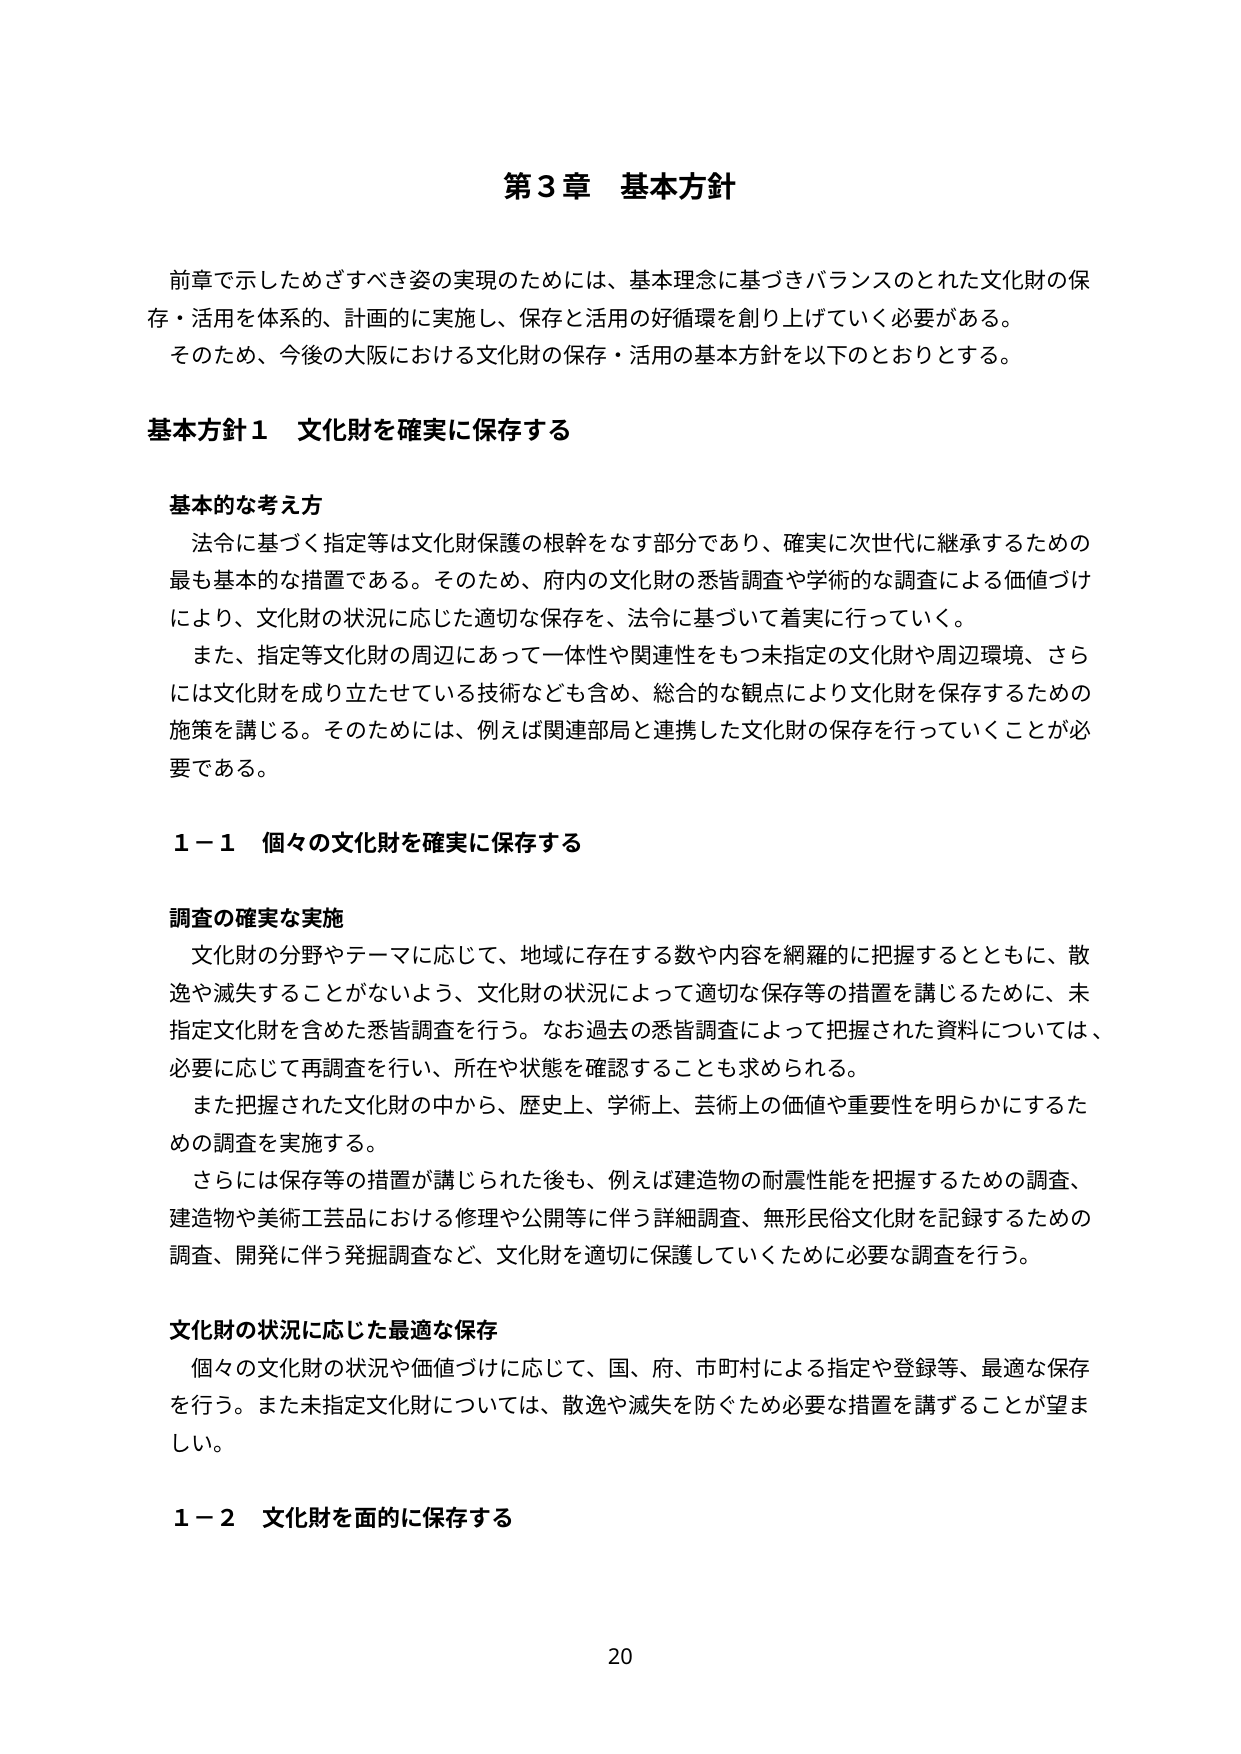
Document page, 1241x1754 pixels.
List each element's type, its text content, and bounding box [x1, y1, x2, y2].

text 前章で示しためざすべき姿の実現のためには、基本理念に基づきバランスのとれた文化財の保存・活用を体系的、計画的に実施し、保存と活用の好循環を創り上げていく必要がある。 [148, 260, 1092, 335]
text そのため、今後の大阪における文化財の保存・活用の基本方針を以下のとおりとする。 [148, 335, 1092, 373]
text また、指定等文化財の周辺にあって一体性や関連性をもつ未指定の文化財や周辺環境、さらには文化財を成り立たせている技術なども含め、総合的な観点により文化財を保存するための施策を講じる。そのためには、例えば関連部局と連携した文化財の保存を行っていくことが必要である。 [169, 635, 1092, 785]
text １－１ 個々の文化財を確実に保存する [148, 823, 1092, 860]
text 調査の確実な実施 [148, 898, 1092, 935]
text 基本的な考え方 [148, 485, 1092, 523]
text さらには保存等の措置が講じられた後も、例えば建造物の耐震性能を把握するための調査、建造物や美術工芸品における修理や公開等に伴う詳細調査、無形民俗文化財を記録するための調査、開発に伴う発掘調査など、文化財を適切に保護していくために必要な調査を行う。 [169, 1160, 1092, 1273]
text １－２ 文化財を面的に保存する [148, 1498, 1092, 1535]
text 法令に基づく指定等は文化財保護の根幹をなす部分であり、確実に次世代に継承するための最も基本的な措置である。そのため、府内の文化財の悉皆調査や学術的な調査による価値づけにより、文化財の状況に応じた適切な保存を、法令に基づいて着実に行っていく。 [169, 523, 1092, 635]
text 第３章 基本方針 [148, 148, 1092, 223]
text 個々の文化財の状況や価値づけに応じて、国、府、市町村による指定や登録等、最適な保存を行う。また未指定文化財については、散逸や滅失を防ぐため必要な措置を講ずることが望ましい。 [169, 1348, 1092, 1460]
text 基本方針１ 文化財を確実に保存する [148, 410, 1092, 448]
text 文化財の分野やテーマに応じて、地域に存在する数や内容を網羅的に把握するとともに、散逸や滅失することがないよう、文化財の状況によって適切な保存等の措置を講じるために、未指定文化財を含めた悉皆調査を行う。なお過去の悉皆調査によって把握された資料については、必要に応じて再調査を行い、所在や状態を確認することも求められる。 [169, 935, 1092, 1085]
text また把握された文化財の中から、歴史上、学術上、芸術上の価値や重要性を明らかにするための調査を実施する。 [169, 1085, 1092, 1160]
text 文化財の状況に応じた最適な保存 [148, 1310, 1092, 1348]
